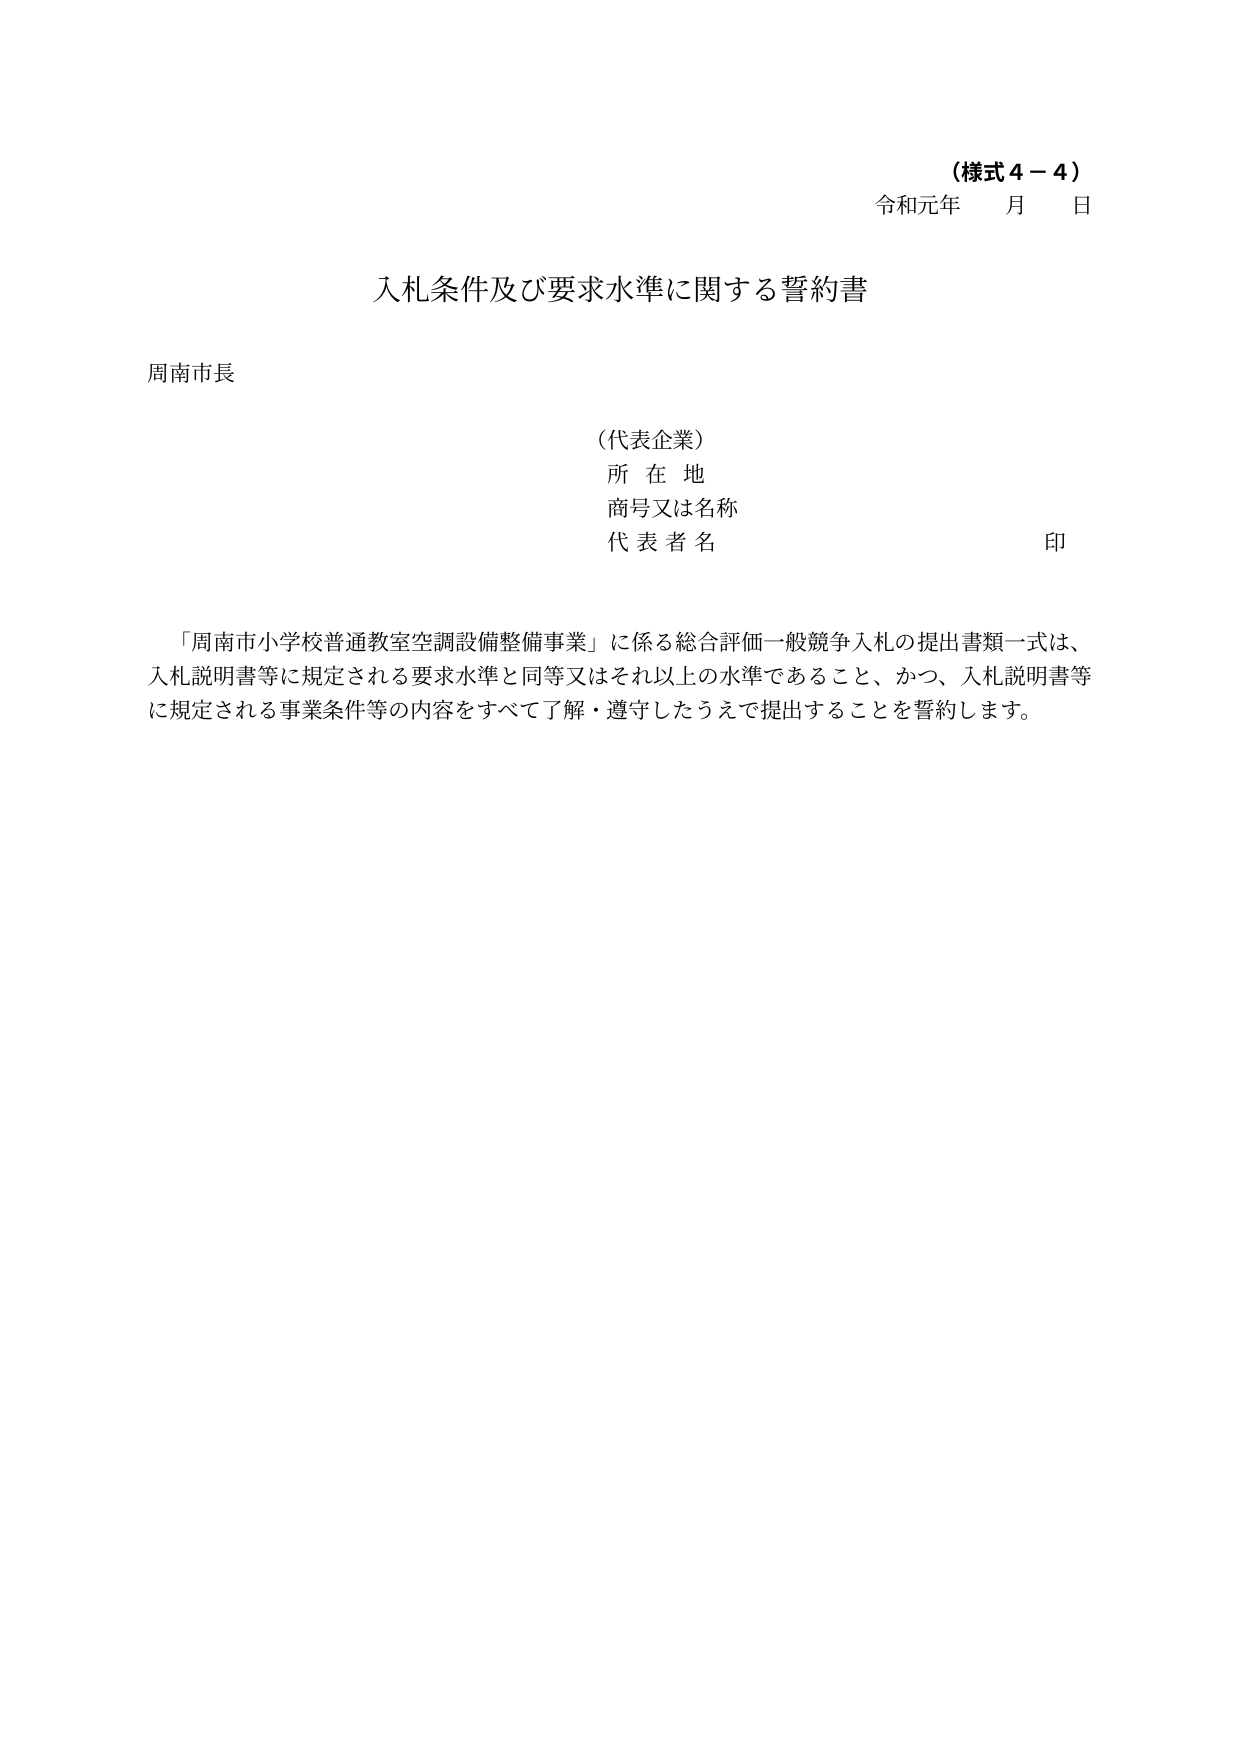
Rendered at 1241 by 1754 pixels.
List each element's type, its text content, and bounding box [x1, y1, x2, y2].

text 周南市長 [148, 355, 1092, 389]
text 所在地 [607, 456, 1092, 490]
text 商号又は名称 [607, 490, 1092, 524]
text 「周南市小学校普通教室空調設備整備事業」に係る総合評価一般競争入札の提出書類一式は、入札説明書等に規定される要求水準と同等又はそれ以上の水準であること、かつ、入札説明書等に規定される事業条件等の内容をすべて了解・遵守したうえで提出することを誓約します。 [148, 624, 1092, 726]
text 入札条件及び要求水準に関する誓約書 [148, 254, 1092, 322]
text 令和元年 月 日 [148, 187, 1092, 221]
subtitle （様式４－４） [148, 153, 1092, 187]
text 代表者名 印 [607, 524, 1092, 557]
text （代表企業） [585, 423, 1092, 456]
